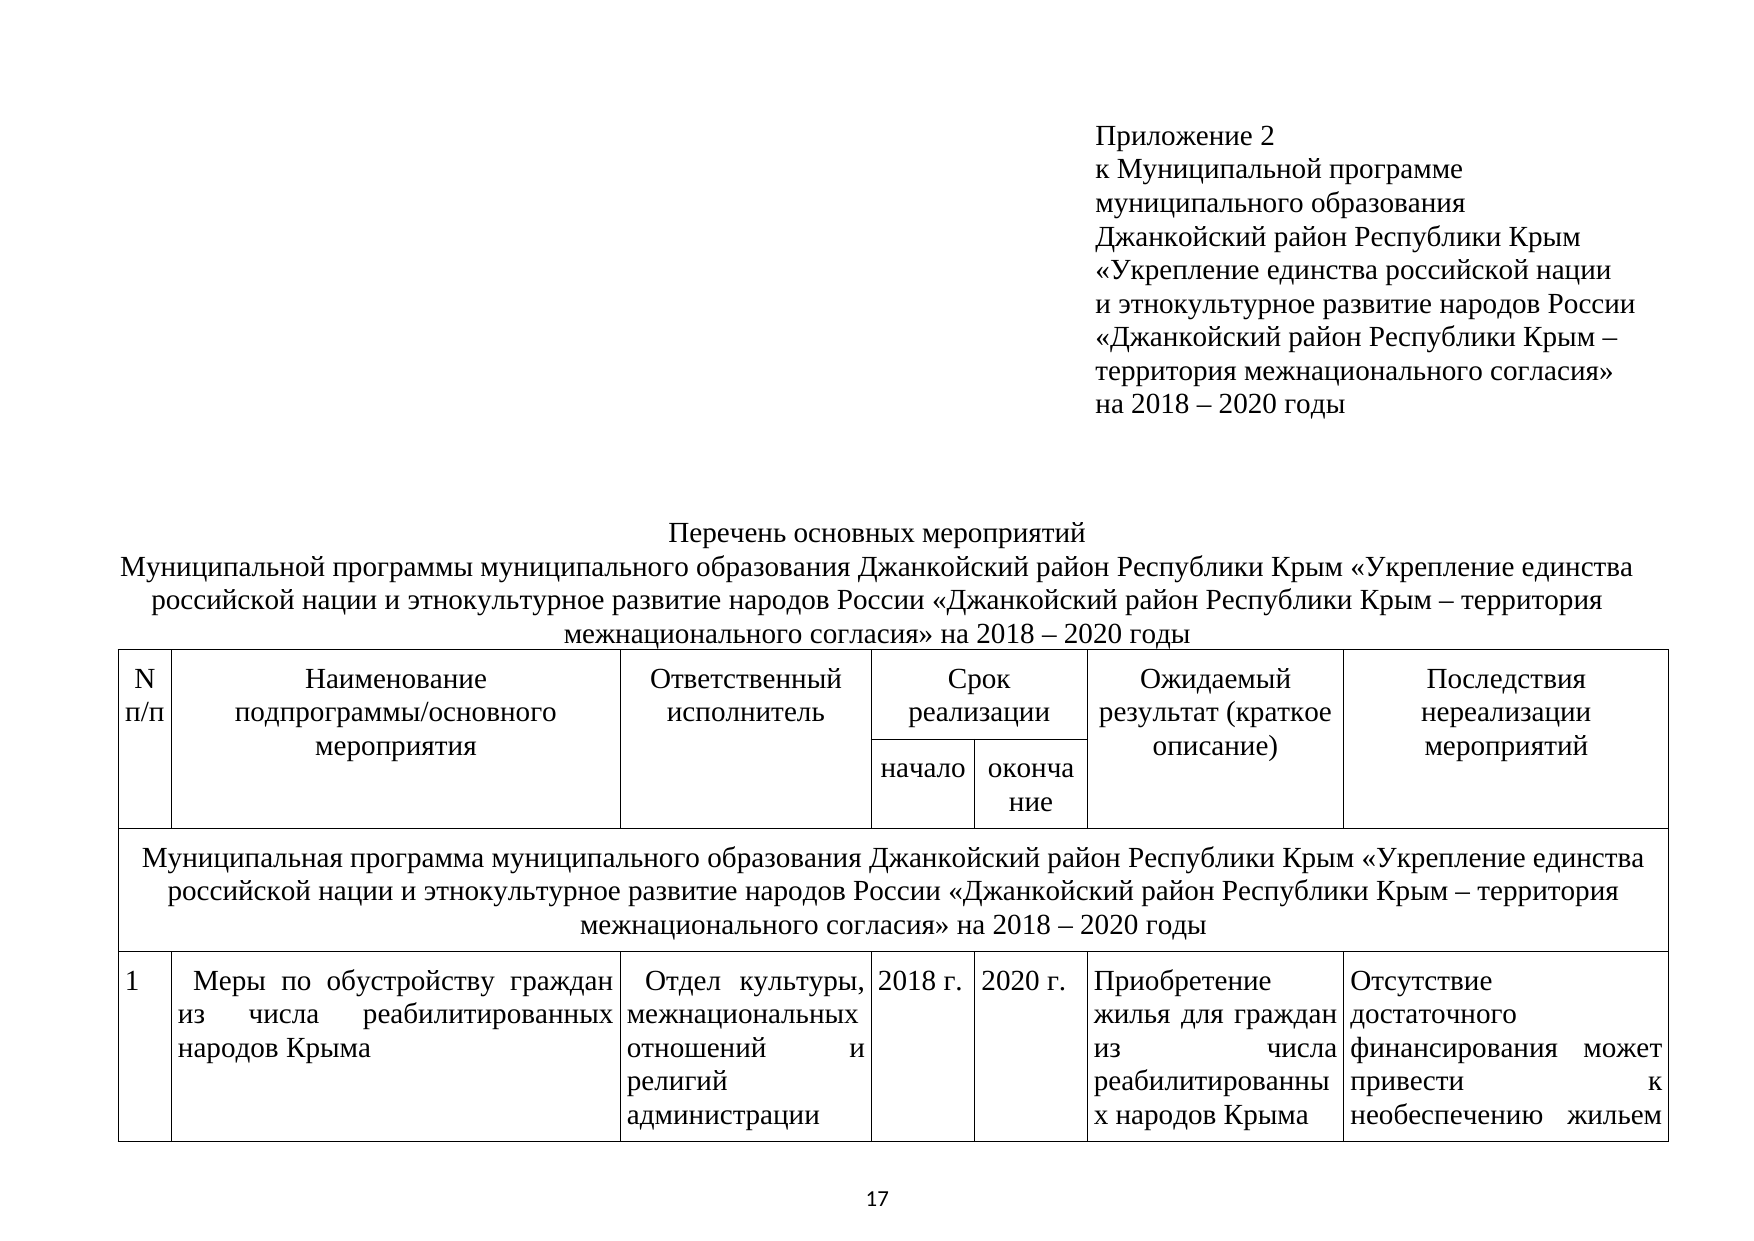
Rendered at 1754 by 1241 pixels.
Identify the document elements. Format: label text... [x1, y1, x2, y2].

text «Укрепление единства российской нации [118, 252, 1636, 286]
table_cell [172, 952, 620, 1141]
table_cell 1 [119, 952, 171, 1141]
text Джанкойский район Республики Крым [118, 219, 1636, 252]
text Муниципальной программы муниципального образования Джанкойский район Республики Крым «Укрепление единства российской нации и этнокультурное развитие народов России «Джанкойский район Республики Крым – территория межнационального согласия» на 2018 – 2020 годы [118, 549, 1636, 649]
text и этнокультурное развитие народов России [118, 286, 1636, 319]
table_cell начало [872, 740, 974, 828]
table_header Ответственный исполнитель [621, 650, 871, 828]
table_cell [1088, 952, 1343, 1141]
text территория межнационального согласия» [118, 353, 1636, 386]
text к Муниципальной программе [118, 152, 1636, 185]
table_header Последствия нереализации мероприятий [1344, 650, 1668, 828]
table_header Наименование подпрограммы/основного мероприятия [172, 650, 620, 828]
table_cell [1344, 952, 1668, 1141]
text Приложение 2 [118, 118, 1636, 152]
table_header Ожидаемый результат (краткое описание) [1088, 650, 1343, 828]
text «Джанкойский район Республики Крым – [118, 319, 1636, 353]
table_cell 2020 г. [975, 952, 1087, 1141]
table_header Срок реализации [872, 650, 1087, 739]
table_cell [621, 952, 871, 1141]
table_cell Муниципальная программа муниципального образования Джанкойский район Республики Крым «Укрепление единства российской нации и этнокультурное развитие народов России «Джанкойский район Республики Крым – территория межнационального согласия» на 2018 – 2020 годы [119, 829, 1668, 951]
table_cell окончание [975, 740, 1087, 828]
table_cell 2018 г. [872, 952, 974, 1141]
text Перечень основных мероприятий [118, 515, 1636, 549]
text муниципального образования [118, 185, 1636, 219]
table_header N п/п [119, 650, 171, 828]
text на 2018 – 2020 годы [118, 386, 1636, 420]
